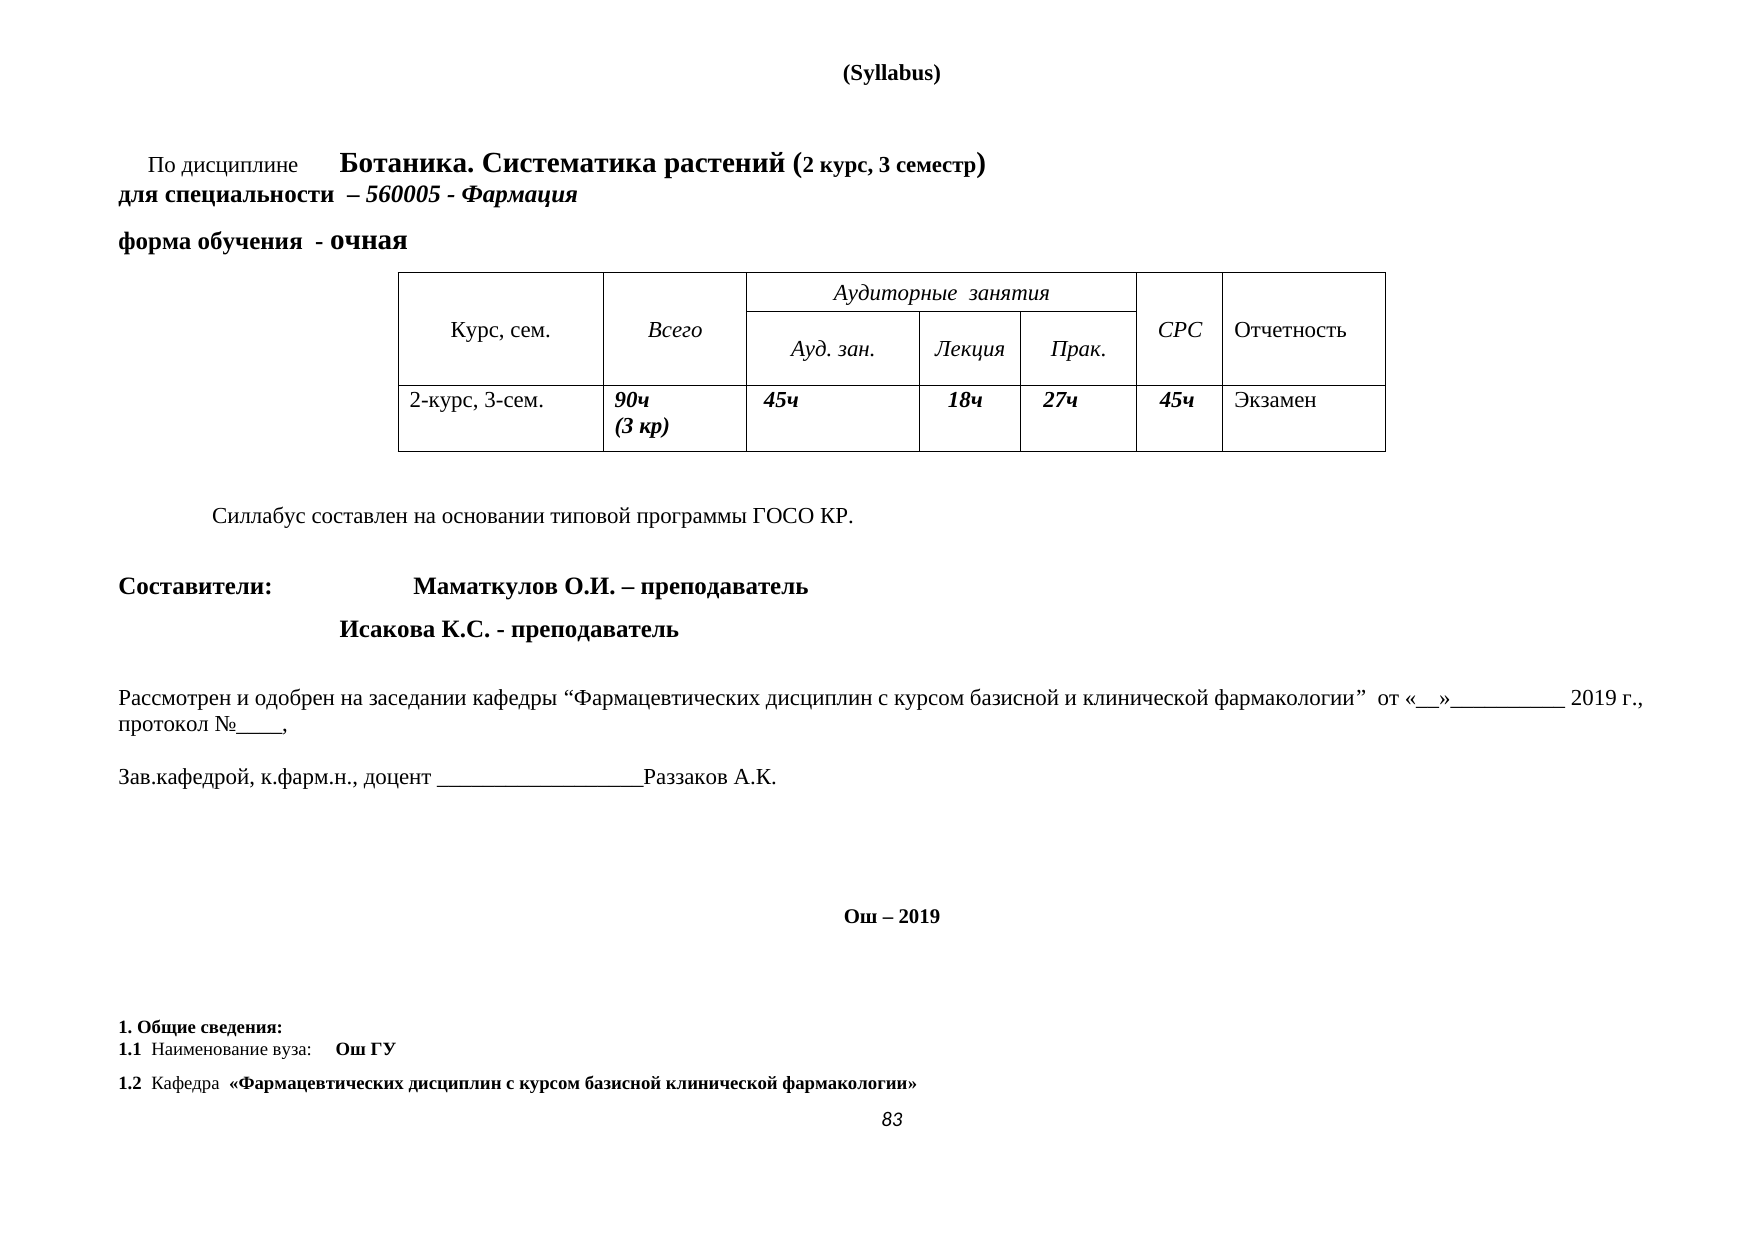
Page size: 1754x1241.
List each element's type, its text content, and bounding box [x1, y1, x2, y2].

text форма обучения - очная [118, 222, 1665, 256]
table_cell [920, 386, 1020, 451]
text 1.1 Наименование вуза: Ош ГУ [118, 1038, 1665, 1059]
text (Syllabus) [118, 59, 1665, 85]
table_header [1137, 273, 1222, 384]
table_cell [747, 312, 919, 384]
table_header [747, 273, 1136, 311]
text Ош – 2019 [118, 904, 1665, 928]
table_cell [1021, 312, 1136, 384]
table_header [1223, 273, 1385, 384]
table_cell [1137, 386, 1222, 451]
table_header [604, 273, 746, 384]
text Рассмотрен и одобрен на заседании кафедры “Фармацевтических дисциплин с курсом базисной и клинической фармакологии” от «__»__________ ., протокол №____, [118, 684, 1665, 737]
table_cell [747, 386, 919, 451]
text 1. Общие сведения: [118, 1016, 1665, 1038]
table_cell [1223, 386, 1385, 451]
text Зав.кафедрой, к.фарм.н., доцент __________________Раззаков А.К. [118, 763, 1665, 789]
text Составители: Маматкулов О.И. – преподаватель [118, 571, 1665, 600]
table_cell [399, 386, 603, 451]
text Силлабус составлен на основании типовой программы ГОСО КР. [118, 502, 1665, 528]
text Исакова К.С. - преподаватель [118, 614, 1665, 643]
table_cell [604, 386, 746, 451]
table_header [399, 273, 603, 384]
text По дисциплине Ботаника. Систематика растений (2 курс, 3 семестр) [118, 145, 1665, 179]
text для специальности – 560005 - Фармация [118, 179, 1665, 208]
text 1.2 Кафедра «Фармацевтических дисциплин с курсом базисной клинической фармакологии» [118, 1072, 1665, 1093]
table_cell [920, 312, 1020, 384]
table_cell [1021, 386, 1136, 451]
